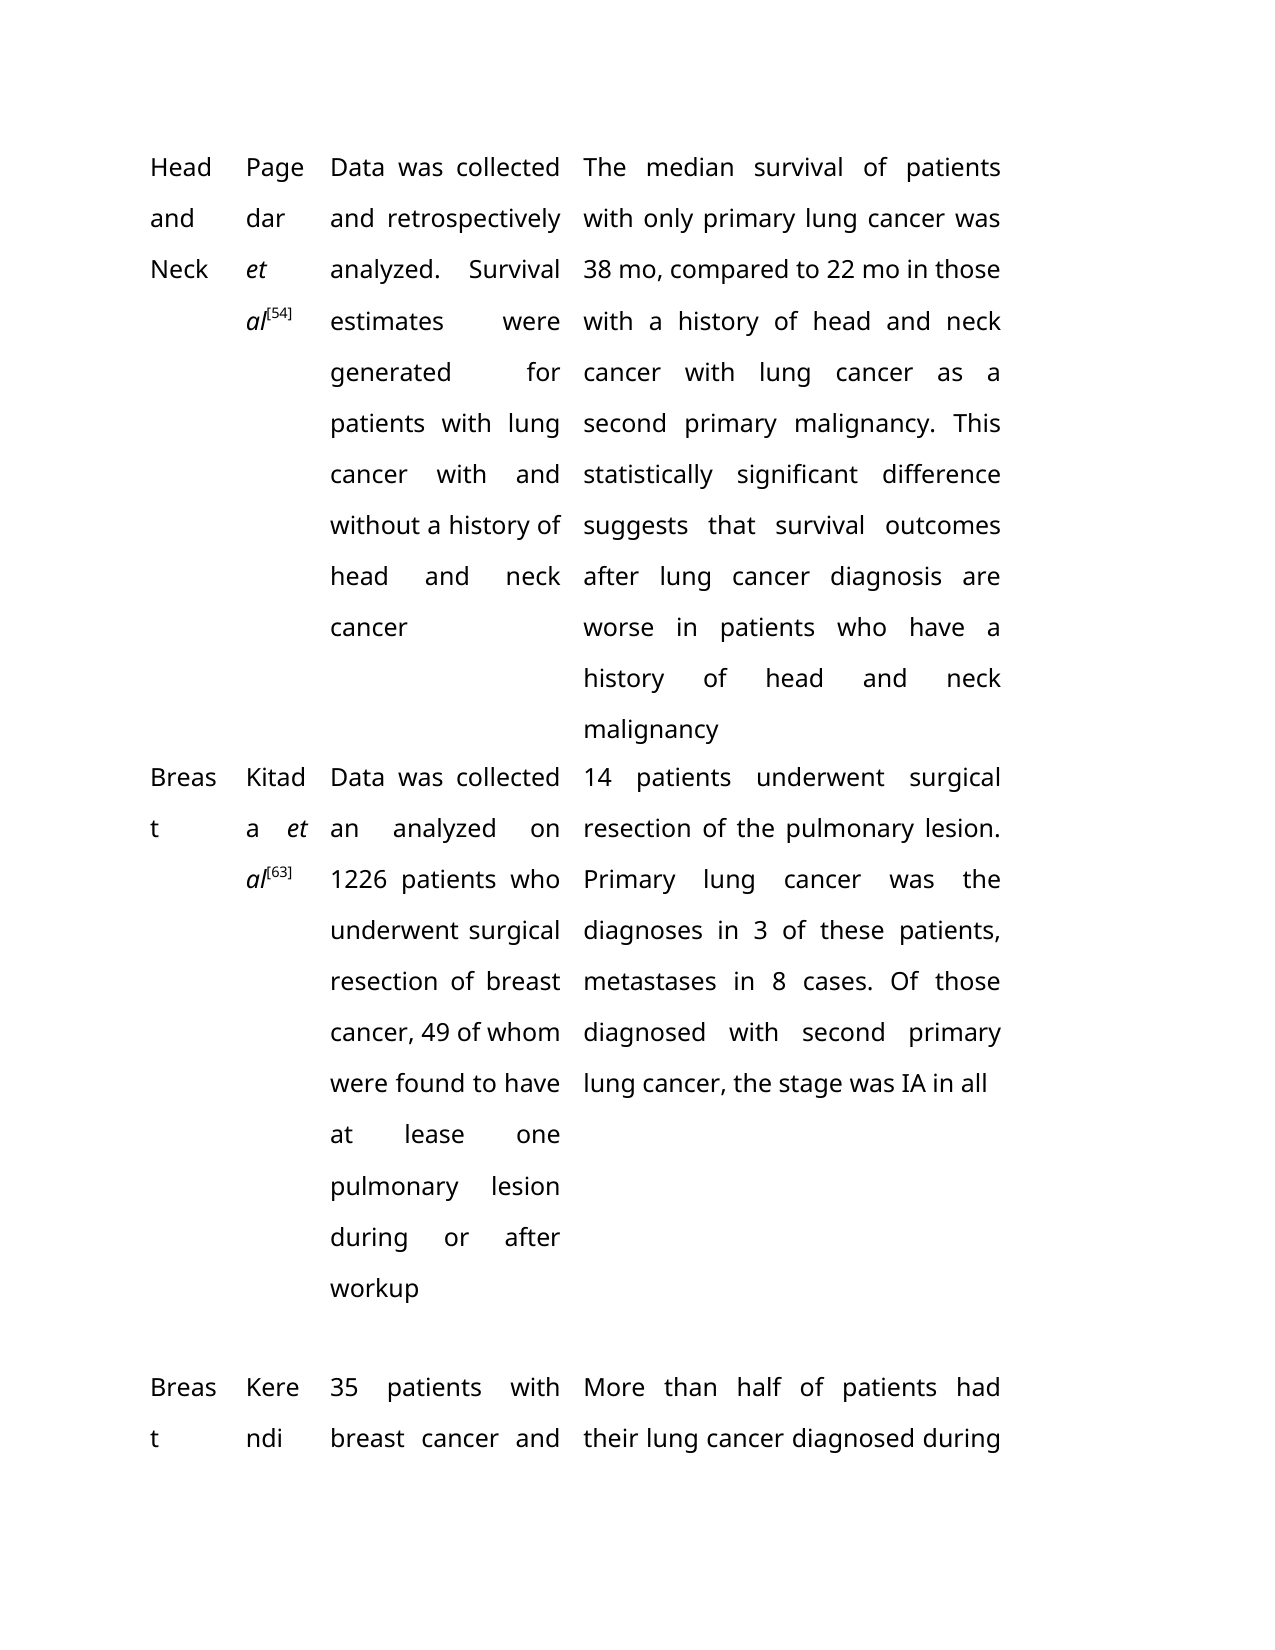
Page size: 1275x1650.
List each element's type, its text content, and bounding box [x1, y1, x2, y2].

table_cell Pagedar et al[54] [234, 150, 319, 760]
table_cell Kitada et al[63] [234, 760, 319, 1369]
table_cell Breast [139, 760, 234, 1369]
table_cell Kerendi et al[67] [234, 1370, 319, 1469]
table_cell The median survival of patients with only primary lung cancer was 38 mo, compared to 22 mo in those with a history of head and neck cancer with lung cancer as a second primary malignancy. This statistically significant difference suggests that survival outcomes after lung cancer diagnosis are worse in patients who have a history of head and neck malignancy [572, 150, 1012, 760]
table_cell Data was collected an analyzed on 1226 patients who underwent surgical resection of breast cancer, 49 of whom were found to have at lease one pulmonary lesion during or after workup [319, 760, 572, 1369]
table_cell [572, 1370, 1012, 1469]
table_cell Breast [139, 1370, 234, 1469]
table_cell Head and Neck [139, 150, 234, 760]
table_cell 14 patients underwent surgical resection of the pulmonary lesion. Primary lung cancer was the diagnoses in 3 of these patients, metastases in 8 cases. Of those diagnosed with second primary lung cancer, the stage was IA in all [572, 760, 1012, 1369]
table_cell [319, 1370, 572, 1469]
table_cell Data was collected and retrospectively analyzed. Survival estimates were generated for patients with lung cancer with and without a history of head and neck cancer [319, 150, 572, 760]
